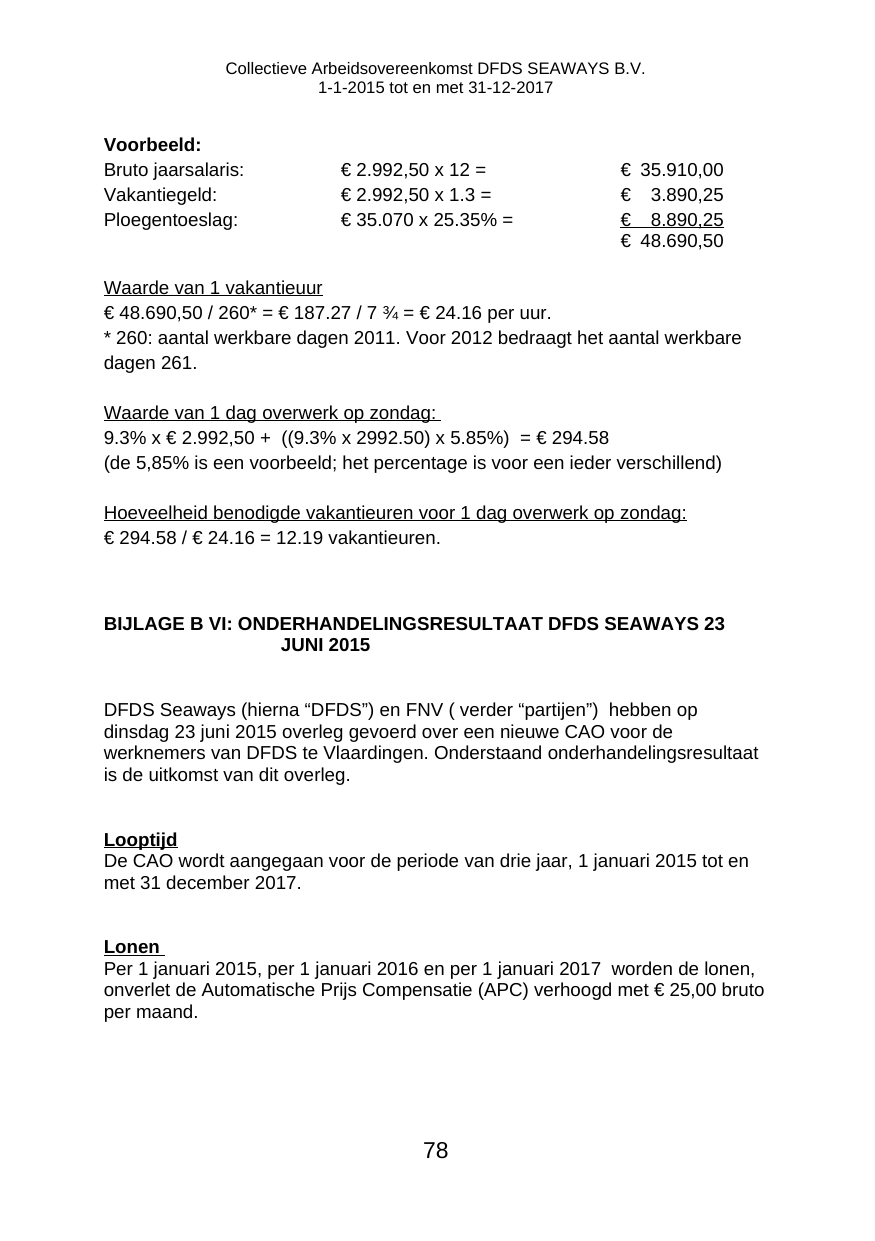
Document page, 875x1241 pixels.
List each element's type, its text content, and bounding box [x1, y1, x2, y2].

text * 260: aantal werkbare dagen 2011. Voor 2012 bedraagt het aantal werkbare dagen 261. [103, 323, 768, 373]
text € 48.690,50 [103, 230, 768, 251]
text € 294.58 / € 24.16 = 12.19 vakantieuren. [103, 523, 768, 548]
text Looptijd [103, 828, 768, 850]
text Vakantiegeld: € 2.992,50 x 1.3 = € 3.890,25 [103, 180, 768, 205]
text DFDS Seaways (hierna “DFDS”) en FNV ( verder “partijen”) hebben op dinsdag 23 juni 2015 overleg gevoerd over een nieuwe CAO voor de werknemers van DFDS te Vlaardingen. Onderstaand onderhandelingsresultaat is de uitkomst van dit overleg. [103, 699, 768, 785]
text € 48.690,50 / 260* = € 187.27 / 7 ¾ = € 24.16 per uur. [103, 298, 768, 323]
text Waarde van 1 dag overwerk op zondag: [103, 398, 768, 423]
subtitle Bijlage B VI: Onderhandelingsresultaat DFDS Seaways 23 juni 2015 [103, 613, 768, 656]
text De CAO wordt aangegaan voor de periode van drie jaar, 1 januari 2015 tot en met 31 december 2017. [103, 850, 768, 893]
text Lonen [103, 936, 768, 958]
text Per 1 januari 2015, per 1 januari 2016 en per 1 januari 2017 worden de lonen, onverlet de Automatische Prijs Compensatie (APC) verhoogd met € 25,00 bruto per maand. [103, 958, 768, 1022]
text Ploegentoeslag: € 35.070 x 25.35% = € 8.890,25 [103, 205, 768, 230]
text Waarde van 1 vakantieuur [103, 273, 768, 298]
text Bruto jaarsalaris: € 2.992,50 x 12 = € 35.910,00 [103, 155, 768, 180]
text (de 5,85% is een voorbeeld; het percentage is voor een ieder verschillend) [103, 448, 768, 473]
text 9.3% x € 2.992,50 + ((9.3% x 2992.50) x 5.85%) = € 294.58 [103, 423, 768, 448]
text Voorbeeld: [103, 130, 768, 155]
text Hoeveelheid benodigde vakantieuren voor 1 dag overwerk op zondag: [103, 498, 768, 523]
